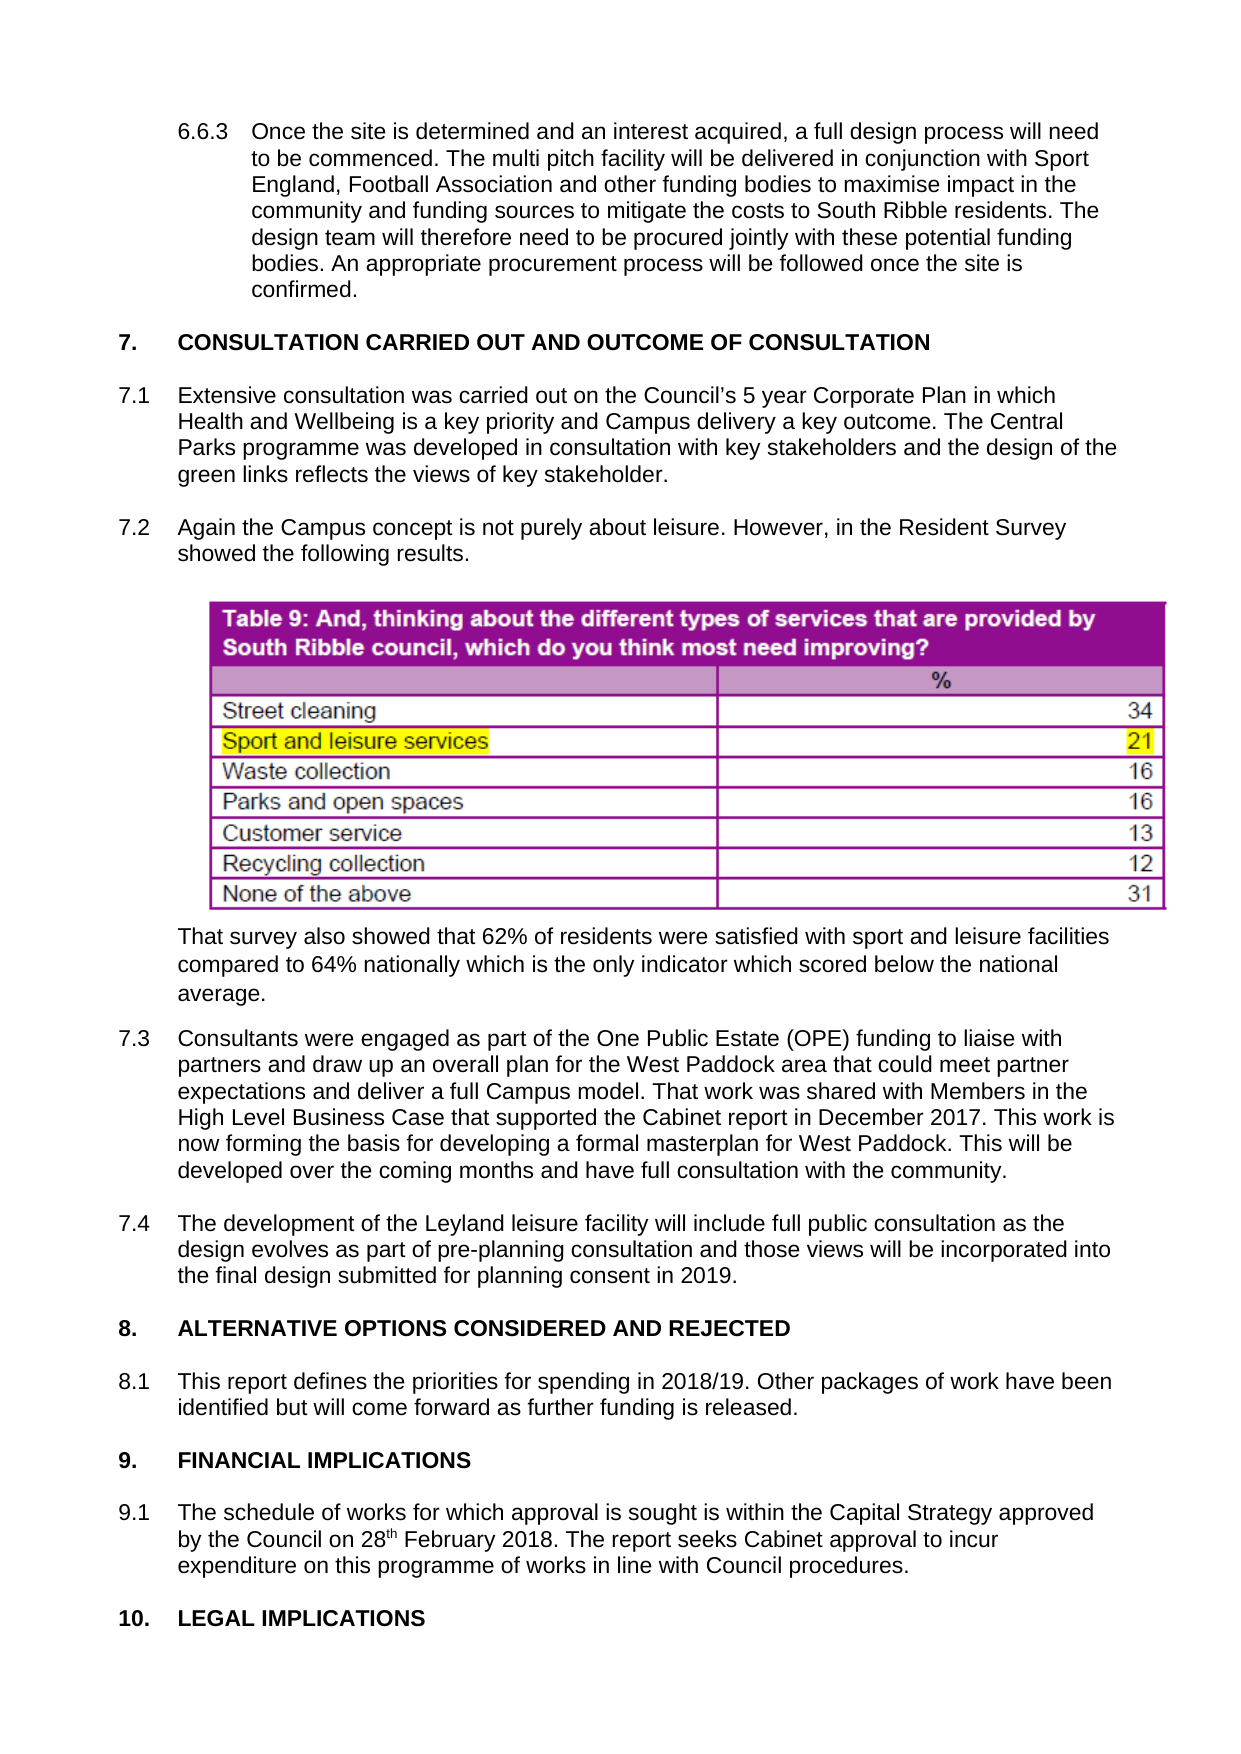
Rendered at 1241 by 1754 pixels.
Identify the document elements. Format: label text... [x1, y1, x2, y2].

list That survey also showed that 62% of residents were satisfied with sport and leisure facilities compared to 64% nationally which is the only indicator which scored below the national average. [177, 923, 1122, 1006]
picture [193, 566, 1197, 921]
list ALTERNATIVE OPTIONS CONSIDERED AND REJECTED [118, 1315, 1122, 1341]
list Again the Campus concept is not purely about leisure. However, in the Resident Survey showed the following results. [118, 513, 1122, 566]
list Extensive consultation was carried out on the Council’s 5 year Corporate Plan in which Health and Wellbeing is a key priority and Campus delivery a key outcome. The Central Parks programme was developed in consultation with key stakeholders and the design of the green links reflects the views of key stakeholder. [118, 382, 1122, 487]
list Consultants were engaged as part of the One Public Estate (OPE) funding to liaise with partners and draw up an overall plan for the West Paddock area that could meet partner expectations and deliver a full Campus model. That work was shared with Members in the High Level Business Case that supported the Cabinet report in December 2017. This work is now forming the basis for developing a formal masterplan for West Paddock. This will be developed over the coming months and have full consultation with the community. [118, 1025, 1122, 1183]
list Once the site is determined and an interest acquired, a full design process will need to be commenced. The multi pitch facility will be delivered in conjunction with Sport England, Football Association and other funding bodies to maximise impact in the community and funding sources to mitigate the costs to South Ribble residents. The design team will therefore need to be procured jointly with these potential funding bodies. An appropriate procurement process will be followed once the site is confirmed. [177, 118, 1122, 303]
list CONSULTATION CARRIED OUT AND OUTCOME OF CONSULTATION [118, 329, 1122, 355]
list The development of the Leyland leisure facility will include full public consultation as the design evolves as part of pre-planning consultation and those views will be incorporated into the final design submitted for planning consent in 2019. [118, 1209, 1122, 1288]
list LEGAL IMPLICATIONS [118, 1605, 1122, 1631]
list This report defines the priorities for spending in 2018/19. Other packages of work have been identified but will come forward as further funding is released. [118, 1368, 1122, 1420]
list Financial implications [118, 1447, 1122, 1473]
list The schedule of works for which approval is sought is within the Capital Strategy approved by the Council on 28th February 2018. The report seeks Cabinet approval to incur expenditure on this programme of works in line with Council procedures. [118, 1499, 1122, 1578]
